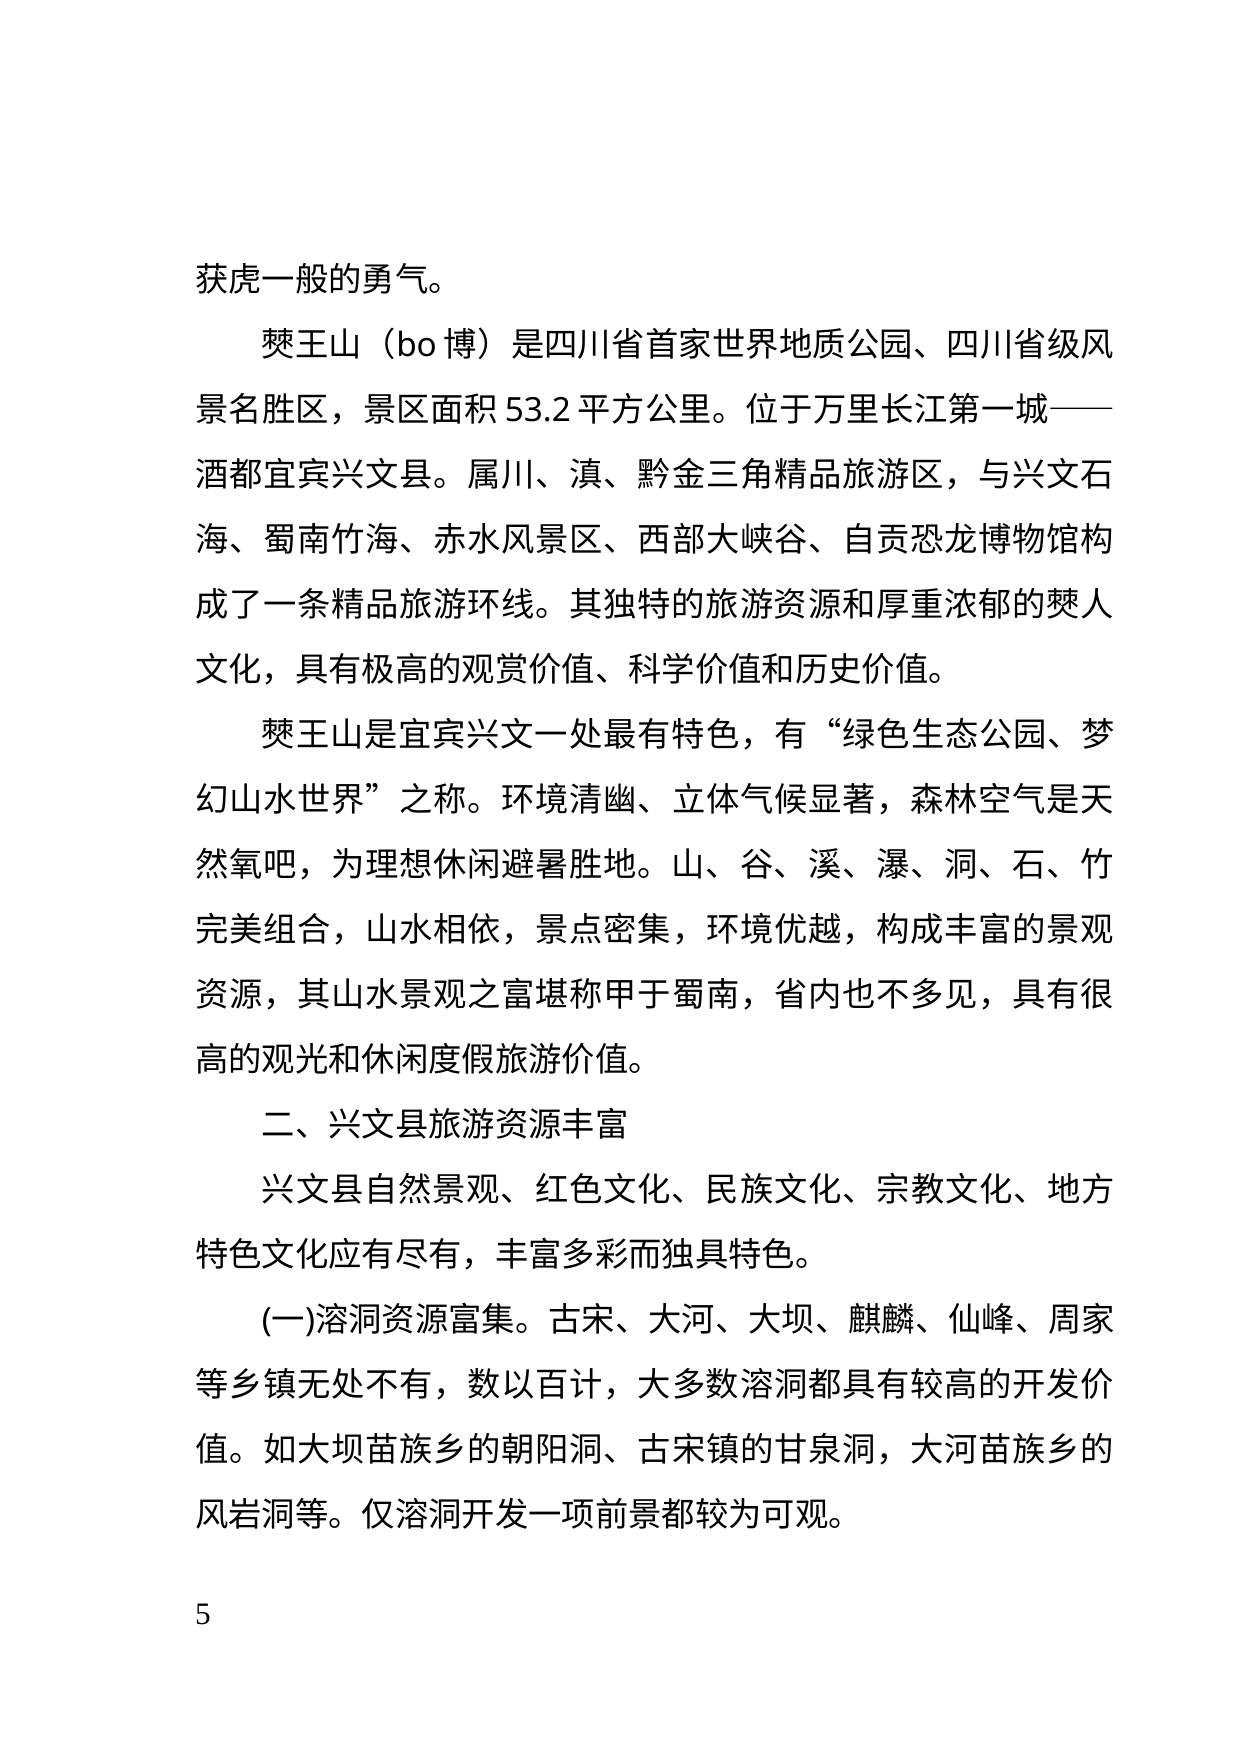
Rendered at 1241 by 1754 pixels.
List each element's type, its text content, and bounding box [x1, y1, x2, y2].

text 二、兴文县旅游资源丰富 [195, 1090, 1116, 1155]
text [195, 245, 1116, 310]
text 僰王山是宜宾兴文一处最有特色，有“绿色生态公园、梦幻山水世界”之称。环境清幽、立体气候显著，森林空气是天然氧吧，为理想休闲避暑胜地。山、谷、溪、瀑、洞、石、竹完美组合，山水相依，景点密集，环境优越，构成丰富的景观资源，其山水景观之富堪称甲于蜀南，省内也不多见，具有很高的观光和休闲度假旅游价值。 [195, 700, 1116, 1090]
text 兴文县自然景观、红色文化、民族文化、宗教文化、地方特色文化应有尽有，丰富多彩而独具特色。 [195, 1155, 1116, 1285]
text (一)溶洞资源富集。古宋、大河、大坝、麒麟、仙峰、周家等乡镇无处不有，数以百计，大多数溶洞都具有较高的开发价值。如大坝苗族乡的朝阳洞、古宋镇的甘泉洞，大河苗族乡的风岩洞等。仅溶洞开发一项前景都较为可观。 [195, 1285, 1116, 1545]
text 僰王山（bo博）是四川省首家世界地质公园、四川省级风景名胜区，景区面积53.2平方公里。位于万里长江第一城——酒都宜宾兴文县。属川、滇、黔金三角精品旅游区，与兴文石海、蜀南竹海、赤水风景区、西部大峡谷、自贡恐龙博物馆构成了一条精品旅游环线。其独特的旅游资源和厚重浓郁的僰人文化，具有极高的观赏价值、科学价值和历史价值。 [195, 310, 1116, 700]
